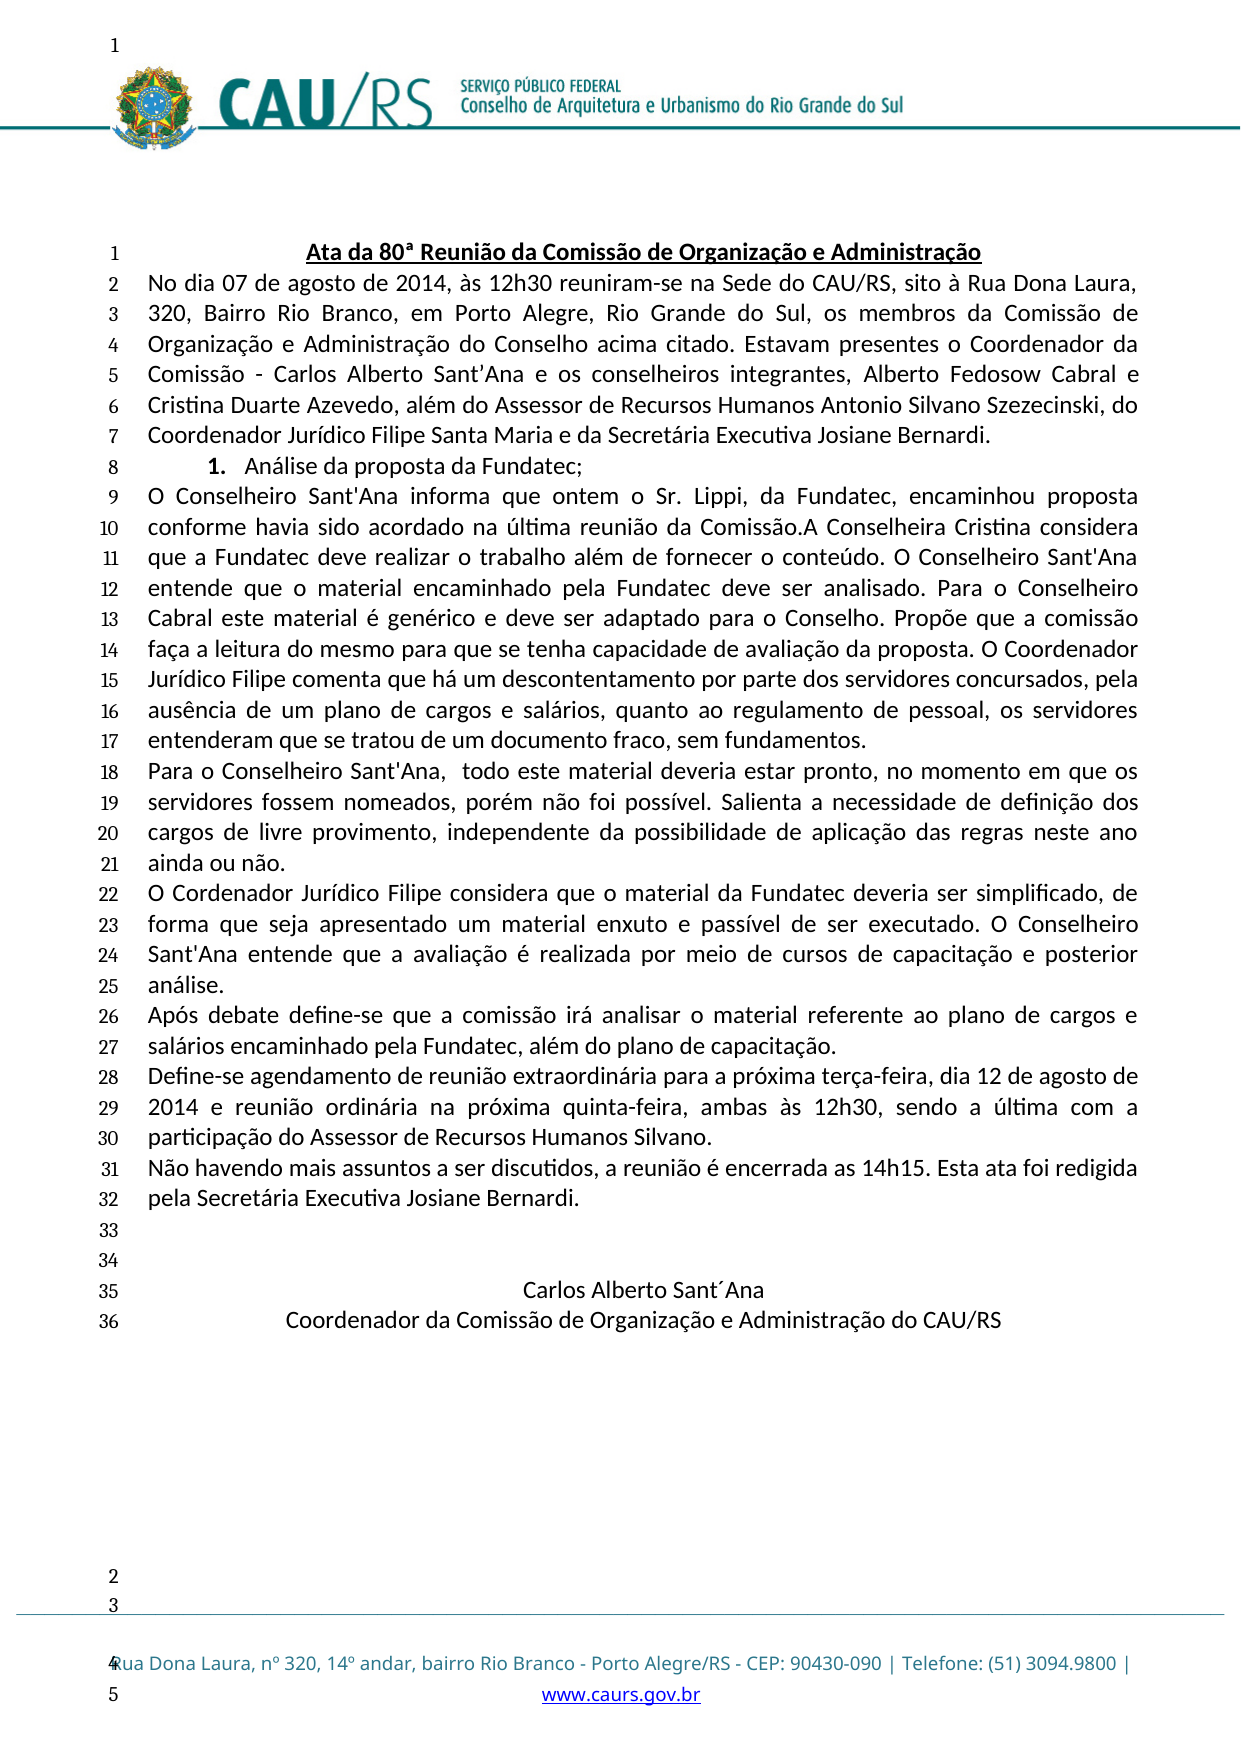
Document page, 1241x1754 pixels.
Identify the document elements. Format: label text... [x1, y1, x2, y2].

text O Cordenador Jurídico Filipe considera que o material da Fundatec deveria ser simplificado, de forma que seja apresentado um material enxuto e passível de ser executado. O Conselheiro Sant'Ana entende que a avaliação é realizada por meio de cursos de capacitação e posterior análise. [148, 877, 1140, 999]
text Após debate define-se que a comissão irá analisar o material referente ao plano de cargos e salários encaminhado pela Fundatec, além do plano de capacitação. [148, 999, 1140, 1060]
list Análise da proposta da Fundatec; [207, 450, 1140, 480]
text Carlos Alberto Sant´Ana [148, 1274, 1140, 1304]
text No dia 07 de agosto de 2014, às 12h30 reuniram-se na Sede do CAU/RS, sito à Rua Dona Laura, 320, Bairro Rio Branco, em Porto Alegre, Rio Grande do Sul, os membros da Comissão de Organização e Administração do Conselho acima citado. Estavam presentes o Coordenador da Comissão - Carlos Alberto Sant’Ana e os conselheiros integrantes, Alberto Fedosow Cabral e Cristina Duarte Azevedo, além do Assessor de Recursos Humanos Antonio Silvano Szezecinski, do Coordenador Jurídico Filipe Santa Maria e da Secretária Executiva Josiane Bernardi. [148, 267, 1140, 450]
picture [0, 0, 1241, 161]
text Para o Conselheiro Sant'Ana, todo este material deveria estar pronto, no momento em que os servidores fossem nomeados, porém não foi possível. Salienta a necessidade de definição dos cargos de livre provimento, independente da possibilidade de aplicação das regras neste ano ainda ou não. [148, 755, 1140, 877]
text O Conselheiro Sant'Ana informa que ontem o Sr. Lippi, da Fundatec, encaminhou proposta conforme havia sido acordado na última reunião da Comissão.A Conselheira Cristina considera que a Fundatec deve realizar o trabalho além de fornecer o conteúdo. O Conselheiro Sant'Ana entende que o material encaminhado pela Fundatec deve ser analisado. Para o Conselheiro Cabral este material é genérico e deve ser adaptado para o Conselho. Propõe que a comissão faça a leitura do mesmo para que se tenha capacidade de avaliação da proposta. O Coordenador Jurídico Filipe comenta que há um descontentamento por parte dos servidores concursados, pela ausência de um plano de cargos e salários, quanto ao regulamento de pessoal, os servidores entenderam que se tratou de um documento fraco, sem fundamentos. [148, 480, 1140, 755]
text Não havendo mais assuntos a ser discutidos, a reunião é encerrada as 14h15. Esta ata foi redigida pela Secretária Executiva Josiane Bernardi. [148, 1152, 1140, 1213]
text Ata da 80ª Reunião da Comissão de Organização e Administração [148, 236, 1140, 267]
text Coordenador da Comissão de Organização e Administração do CAU/RS [148, 1304, 1140, 1335]
text Define-se agendamento de reunião extraordinária para a próxima terça-feira, dia 12 de agosto de 2014 e reunião ordinária na próxima quinta-feira, ambas às 12h30, sendo a última com a participação do Assessor de Recursos Humanos Silvano. [148, 1060, 1140, 1152]
